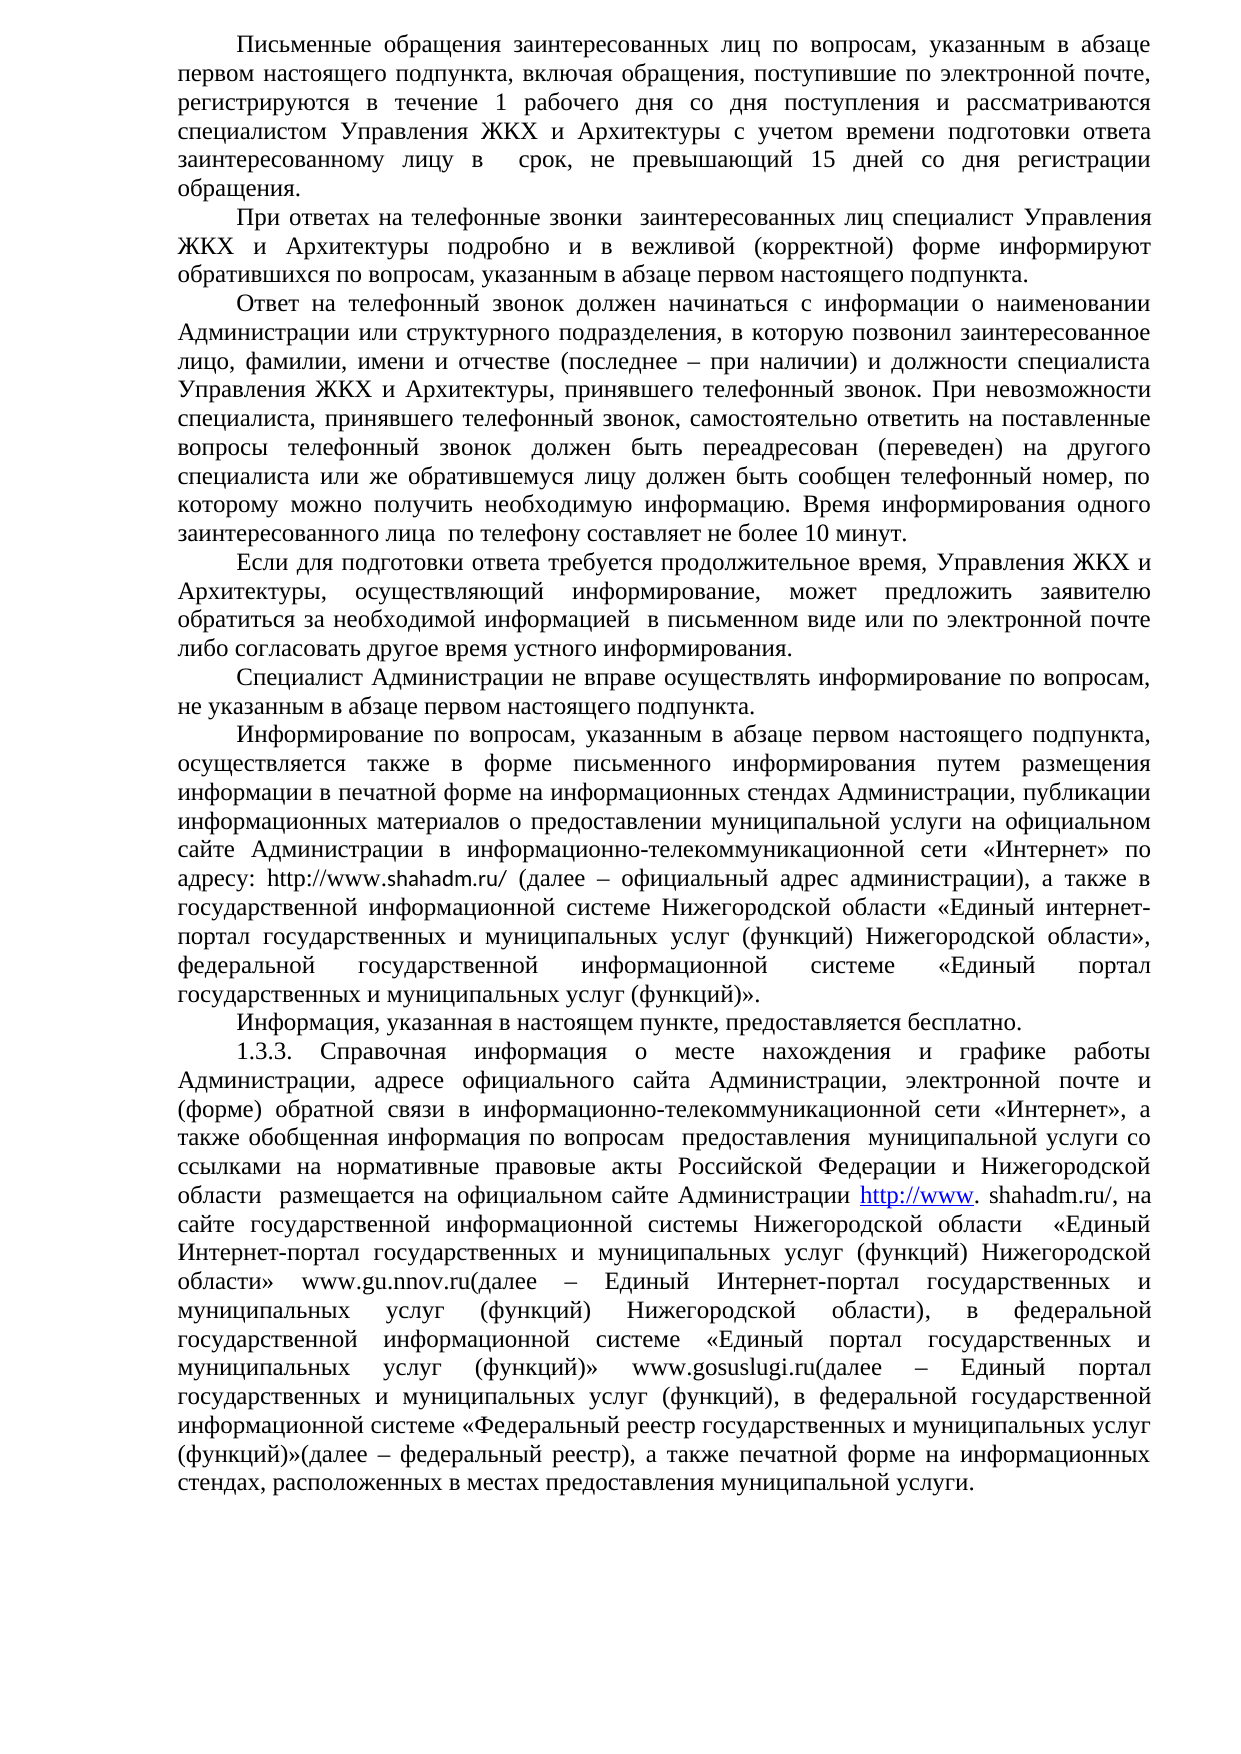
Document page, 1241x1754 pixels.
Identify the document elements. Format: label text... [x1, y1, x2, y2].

text 1.3.3. Справочная информация о месте нахождения и графике работы Администрации, адресе официального сайта Администрации, электронной почте и (форме) обратной связи в информационно-телекоммуникационной сети «Интернет», а также обобщенная информация по вопросам предоставления муниципальной услуги со ссылками на нормативные правовые акты Российской Федерации и Нижегородской области размещается на официальном сайте Администрации http://www. shahadm.ru/, на сайте государственной информационной системы Нижегородской области «Единый Интернет-портал государственных и муниципальных услуг (функций) Нижегородской области» www.gu.nnov.ru(далее – Единый Интернет-портал государственных и муниципальных услуг (функций) Нижегородской области), в федеральной государственной информационной системе «Единый портал государственных и муниципальных услуг (функций)» www.gosuslugi.ru(далее – Единый портал государственных и муниципальных услуг (функций), в федеральной государственной информационной системе «Федеральный реестр государственных и муниципальных услуг (функций)»(далее – федеральный реестр), а также печатной форме на информационных стендах, расположенных в местах предоставления муниципальной услуги. [177, 1036, 1152, 1496]
text Письменные обращения заинтересованных лиц по вопросам, указанным в абзаце первом настоящего подпункта, включая обращения, поступившие по электронной почте, регистрируются в течение 1 рабочего дня со дня поступления и рассматриваются специалистом Управления ЖКХ и Архитектуры с учетом времени подготовки ответа заинтересованному лицу в срок, не превышающий 15 дней со дня регистрации обращения. [177, 29, 1152, 202]
text Информация, указанная в настоящем пункте, предоставляется бесплатно. [177, 1007, 1152, 1036]
text При ответах на телефонные звонки заинтересованных лиц специалист Управления ЖКХ и Архитектуры подробно и в вежливой (корректной) форме информируют обратившихся по вопросам, указанным в абзаце первом настоящего подпункта. [177, 202, 1152, 288]
text Если для подготовки ответа требуется продолжительное время, Управления ЖКХ и Архитектуры, осуществляющий информирование, может предложить заявителю обратиться за необходимой информацией в письменном виде или по электронной почте либо согласовать другое время устного информирования. [177, 547, 1152, 662]
text Информирование по вопросам, указанным в абзаце первом настоящего подпункта, осуществляется также в форме письменного информирования путем размещения информации в печатной форме на информационных стендах Администрации, публикации информационных материалов о предоставлении муниципальной услуги на официальном сайте Администрации в информационно-телекоммуникационной сети «Интернет» по адресу: http://www.shahadm.ru/ (далее – официальный адрес администрации), а также в государственной информационной системе Нижегородской области «Единый интернет-портал государственных и муниципальных услуг (функций) Нижегородской области», федеральной государственной информационной системе «Единый портал государственных и муниципальных услуг (функций)». [177, 719, 1152, 1007]
text Специалист Администрации не вправе осуществлять информирование по вопросам, не указанным в абзаце первом настоящего подпункта. [177, 662, 1152, 719]
text Ответ на телефонный звонок должен начинаться с информации о наименовании Администрации или структурного подразделения, в которую позвонил заинтересованное лицо, фамилии, имени и отчестве (последнее – при наличии) и должности специалиста Управления ЖКХ и Архитектуры, принявшего телефонный звонок. При невозможности специалиста, принявшего телефонный звонок, самостоятельно ответить на поставленные вопросы телефонный звонок должен быть переадресован (переведен) на другого специалиста или же обратившемуся лицу должен быть сообщен телефонный номер, по которому можно получить необходимую информацию. Время информирования одного заинтересованного лица по телефону составляет не более 10 минут. [177, 288, 1152, 547]
